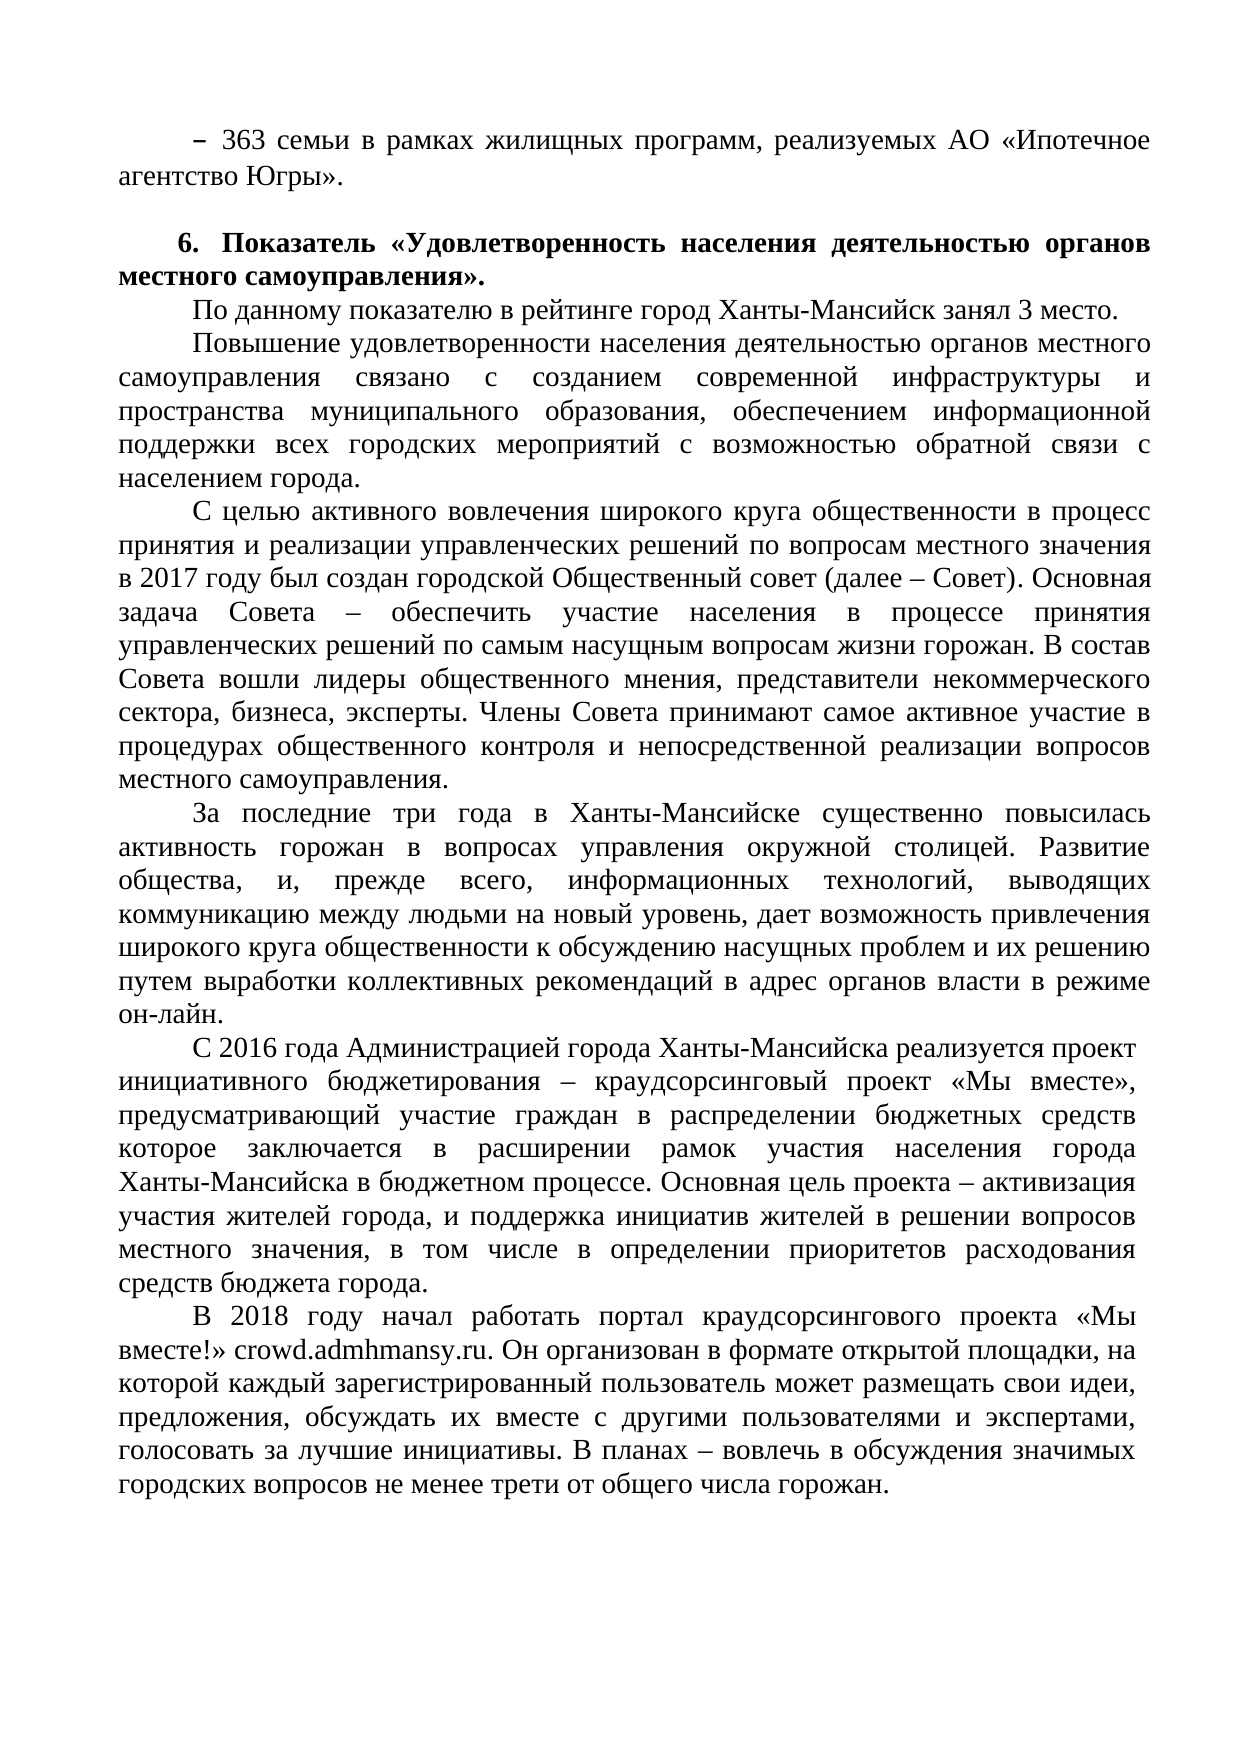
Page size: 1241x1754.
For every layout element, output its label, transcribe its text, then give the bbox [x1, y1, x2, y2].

text В 2018 году начал работать портал краудсорсингового проекта «Мы вместе!» crowd.admhmansy.ru. Он организован в формате открытой площадки, на которой каждый зарегистрированный пользователь может размещать свои идеи, предложения, обсуждать их вместе с другими пользователями и экспертами, голосовать за лучшие инициативы. В планах – вовлечь в обсуждения значимых городских вопросов не менее трети от общего числа горожан. [118, 1298, 1137, 1499]
text С 2016 года Администрацией города Ханты-Мансийска реализуется проект инициативного бюджетирования – краудсорсинговый проект «Мы вместе», предусматривающий участие граждан в распределении бюджетных средств которое заключается в расширении рамок участия населения города Ханты-Мансийска в бюджетном процессе. Основная цель проекта – активизация участия жителей города, и поддержка инициатив жителей в решении вопросов местного значения, в том числе в определении приоритетов расходования средств бюджета города. [118, 1030, 1137, 1298]
text За последние три года в Ханты-Мансийске существенно повысилась активность горожан в вопросах управления окружной столицей. Развитие общества, и, прежде всего, информационных технологий, выводящих коммуникацию между людьми на новый уровень, дает возможность привлечения широкого круга общественности к обсуждению насущных проблем и их решению путем выработки коллективных рекомендаций в адрес органов власти в режиме он-лайн. [118, 795, 1152, 1030]
list По данному показателю в рейтинге город Ханты-Мансийск занял 3 место. [118, 292, 1152, 326]
text Повышение удовлетворенности населения деятельностью органов местного самоуправления связано с созданием современной инфраструктуры и пространства муниципального образования, обеспечением информационной поддержки всех городских мероприятий с возможностью обратной связи с населением города. [118, 326, 1152, 493]
list Показатель «Удовлетворенность населения деятельностью органов местного самоуправления». [118, 225, 1152, 292]
text С целью активного вовлечения широкого круга общественности в процесс принятия и реализации управленческих решений по вопросам местного значения в 2017 году был создан городской Общественный совет (далее – Совет). Основная задача Совета – обеспечить участие населения в процессе принятия управленческих решений по самым насущным вопросам жизни горожан. В состав Совета вошли лидеры общественного мнения, представители некоммерческого сектора, бизнеса, эксперты. Члены Совета принимают самое активное участие в процедурах общественного контроля и непосредственной реализации вопросов местного самоуправления. [118, 493, 1152, 795]
list 363 семьи в рамках жилищных программ, реализуемых АО «Ипотечное агентство Югры». [118, 118, 1152, 191]
